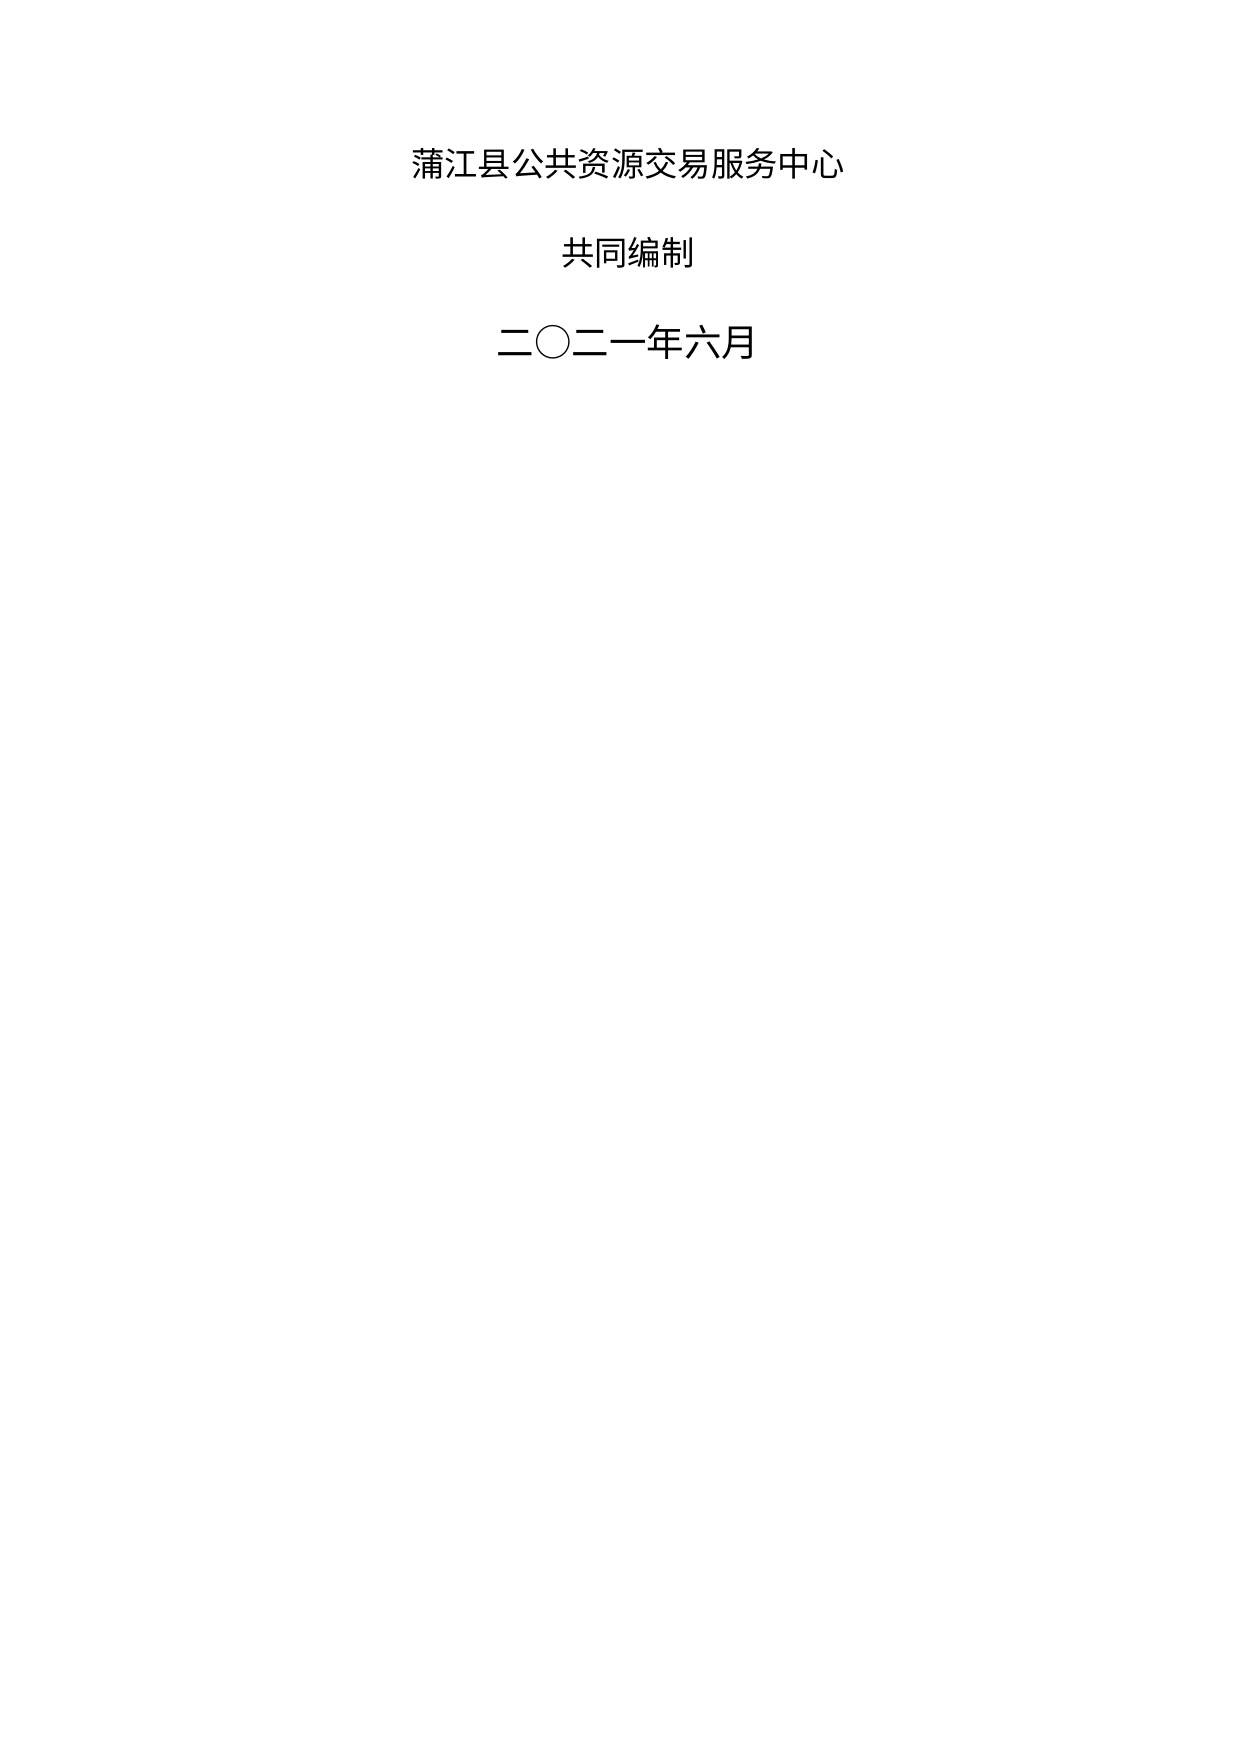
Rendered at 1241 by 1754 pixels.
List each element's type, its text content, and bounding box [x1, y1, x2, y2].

text 蒲江县公共资源交易服务中心 [148, 130, 1107, 195]
text 共同编制 [148, 219, 1107, 284]
text 二○二一年六月 [148, 308, 1107, 373]
